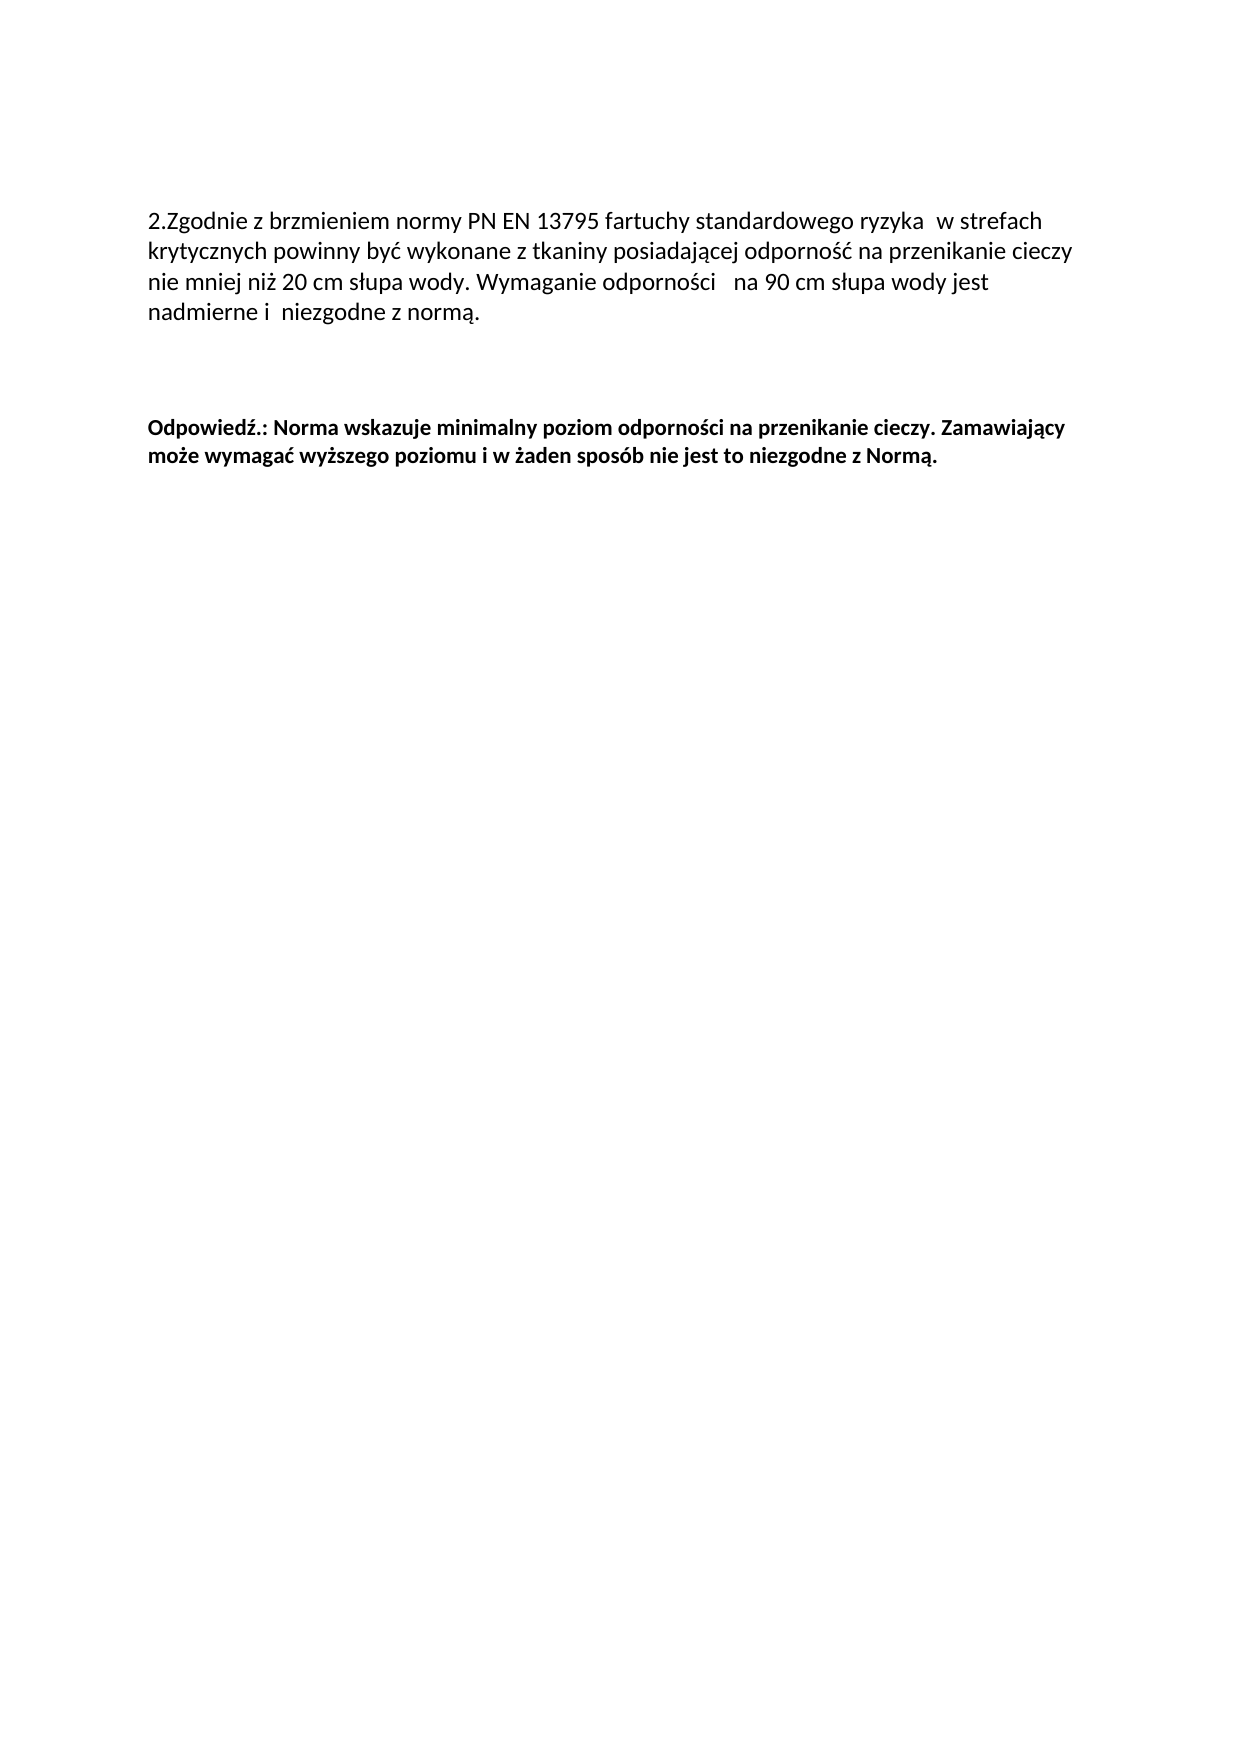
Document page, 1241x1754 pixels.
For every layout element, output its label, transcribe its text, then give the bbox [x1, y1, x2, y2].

text 2.Zgodnie z brzmieniem normy PN EN 13795 fartuchy standardowego ryzyka w strefach krytycznych powinny być wykonane z tkaniny posiadającej odporność na przenikanie cieczy nie mniej niż 20 cm słupa wody. Wymaganie odporności na 90 cm słupa wody jest nadmierne i niezgodne z normą. [148, 205, 1093, 327]
text Odpowiedź.: Norma wskazuje minimalny poziom odporności na przenikanie cieczy. Zamawiający może wymagać wyższego poziomu i w żaden sposób nie jest to niezgodne z Normą. [148, 413, 1093, 469]
